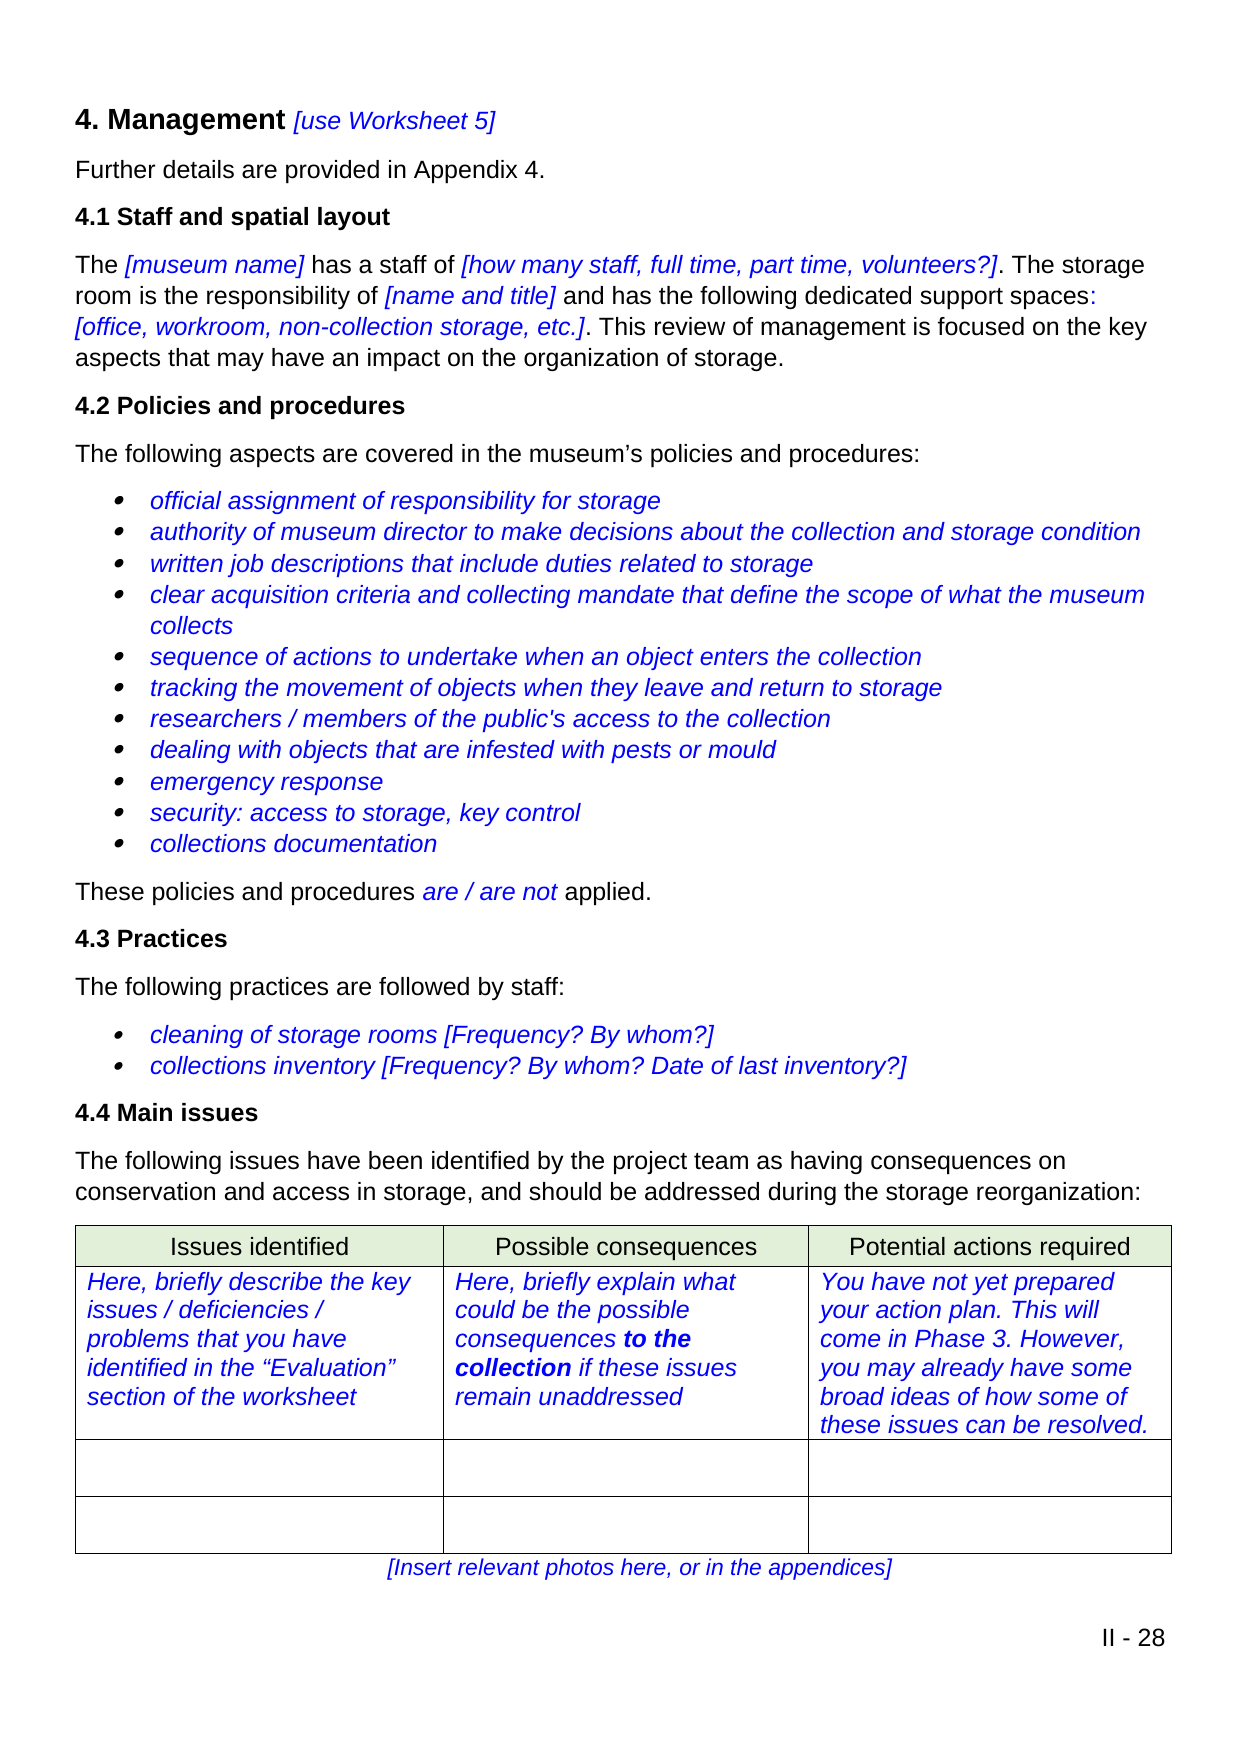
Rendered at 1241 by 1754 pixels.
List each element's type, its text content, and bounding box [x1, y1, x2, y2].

text [Insert relevant photos here, or in the appendices] [75, 1554, 1165, 1580]
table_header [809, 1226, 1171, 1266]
list official assignment of responsibility for storage [112, 486, 1165, 515]
list authority of museum director to make decisions about the collection and storage condition [112, 517, 1165, 546]
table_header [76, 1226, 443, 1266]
list researchers / members of the public's access to the collection [112, 704, 1165, 733]
text The [museum name] has a staff of [how many staff, full time, part time, volunteers?]. The storage room is the responsibility of [name and title] and has the following dedicated support spaces: [office, workroom, non-collection storage, etc.]. This review of management is focused on the key aspects that may have an impact on the organization of storage. [75, 250, 1165, 372]
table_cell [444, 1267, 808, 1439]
list cleaning of storage rooms [Frequency? By whom?] [112, 1020, 1165, 1048]
text 4.1 Staff and spatial layout [75, 202, 1165, 231]
list written job descriptions that include duties related to storage [112, 548, 1165, 577]
text 4. Management [use Worksheet 5] [75, 102, 1165, 135]
text These policies and procedures are / are not applied. [75, 877, 1165, 905]
text The following issues have been identified by the project team as having consequences on conservation and access in storage, and should be addressed during the storage reorganization: [75, 1146, 1165, 1206]
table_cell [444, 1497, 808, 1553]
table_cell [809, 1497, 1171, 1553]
list tracking the movement of objects when they leave and return to storage [112, 673, 1165, 702]
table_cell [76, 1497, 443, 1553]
text 4.4 Main issues [75, 1098, 1165, 1127]
list sequence of actions to undertake when an object enters the collection [112, 642, 1165, 671]
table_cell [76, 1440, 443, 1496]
list dealing with objects that are infested with pests or mould [112, 735, 1165, 764]
list collections documentation [112, 829, 1165, 858]
text 4.3 Practices [75, 924, 1165, 953]
list emergency response [112, 766, 1165, 795]
text Further details are provided in Appendix 4. [75, 154, 1165, 183]
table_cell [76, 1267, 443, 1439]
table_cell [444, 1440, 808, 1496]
text 4.2 Policies and procedures [75, 391, 1165, 419]
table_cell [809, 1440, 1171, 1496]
list collections inventory [Frequency? By whom? Date of last inventory?] [112, 1051, 1165, 1079]
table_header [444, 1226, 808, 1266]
list security: access to storage, key control [112, 798, 1165, 826]
text The following aspects are covered in the museum’s policies and procedures: [75, 438, 1165, 467]
text The following practices are followed by staff: [75, 972, 1165, 1001]
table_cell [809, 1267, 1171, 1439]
list clear acquisition criteria and collecting mandate that define the scope of what the museum collects [112, 580, 1165, 639]
